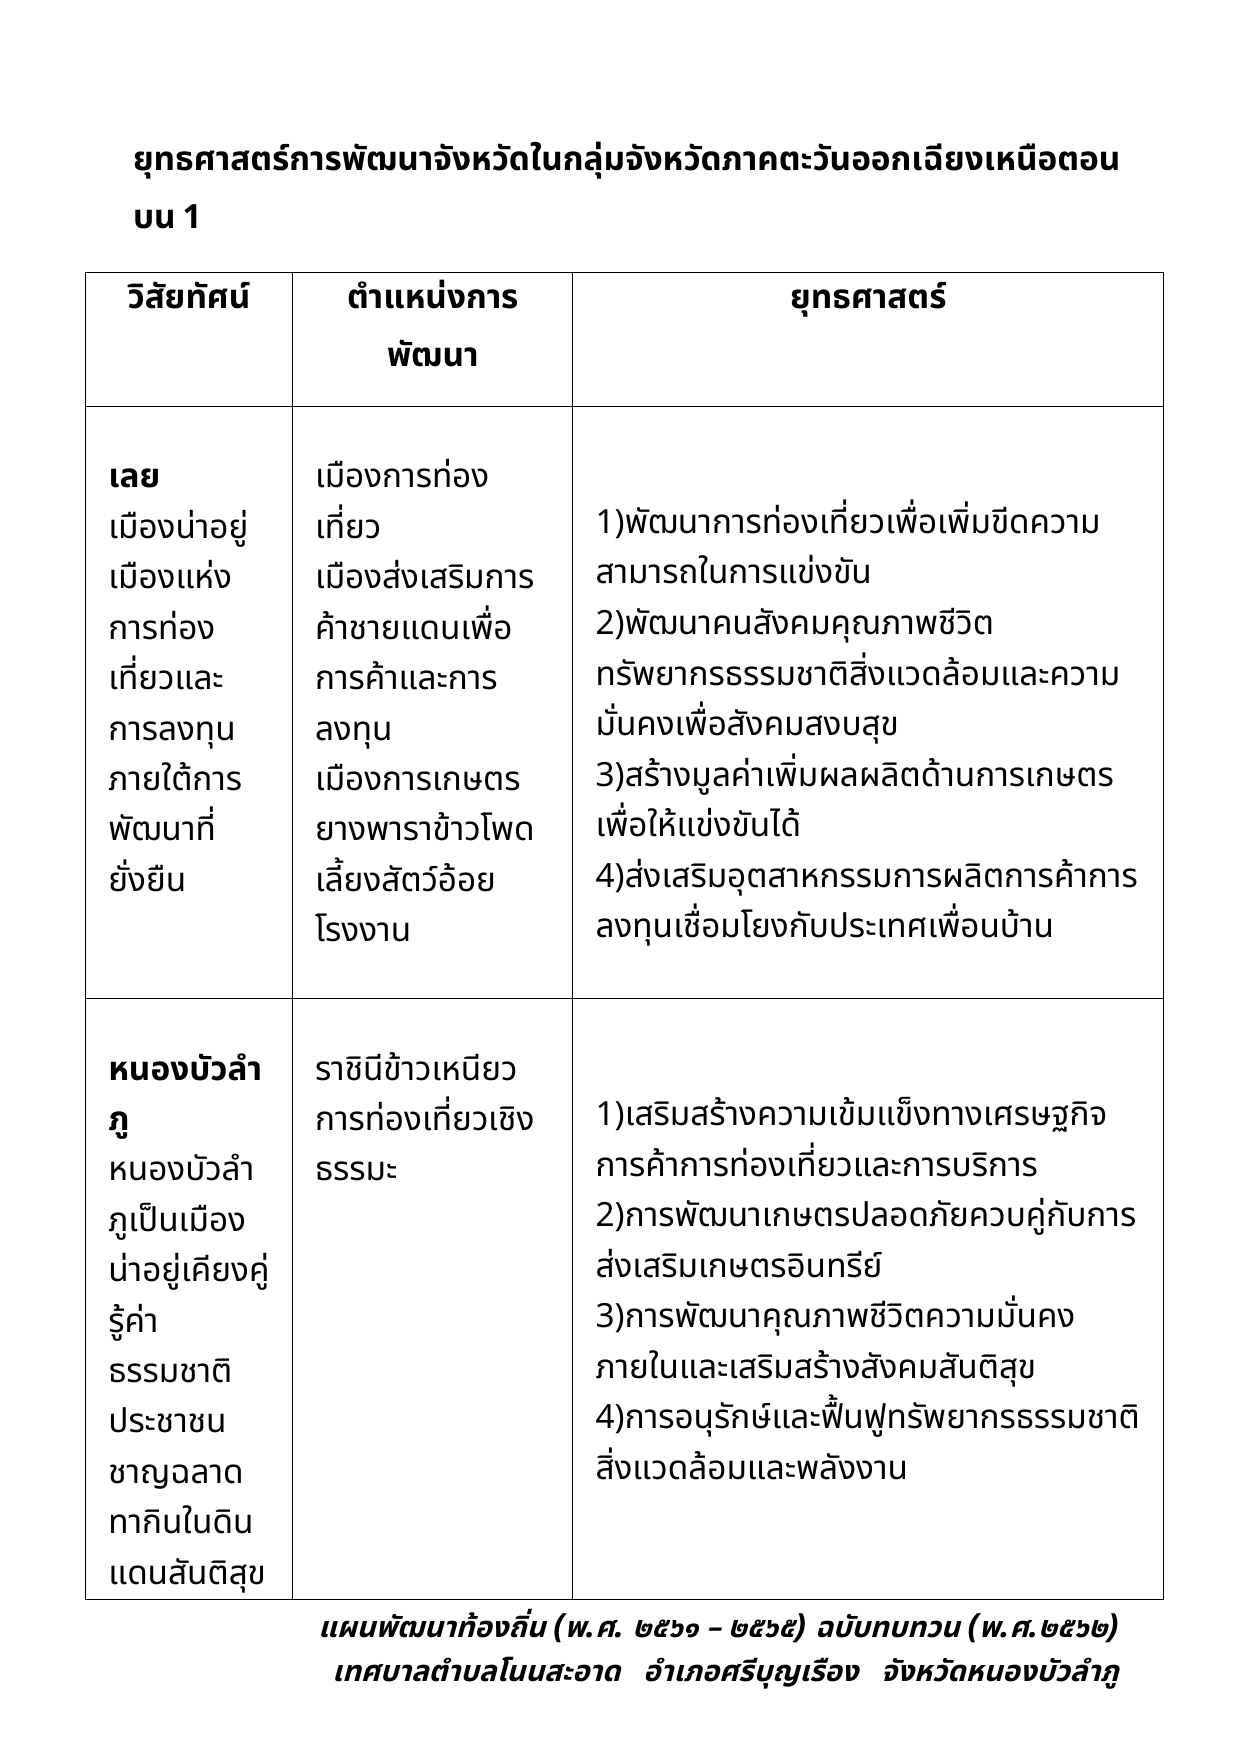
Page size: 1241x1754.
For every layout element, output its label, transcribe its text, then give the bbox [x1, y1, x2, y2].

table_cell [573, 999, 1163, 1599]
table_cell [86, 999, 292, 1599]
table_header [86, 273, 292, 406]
text ยุทธศาสตร์การพัฒนาจังหวัดในกลุ่มจังหวัดภาคตะวันออกเฉียงเหนือตอนบน1 [133, 135, 1122, 244]
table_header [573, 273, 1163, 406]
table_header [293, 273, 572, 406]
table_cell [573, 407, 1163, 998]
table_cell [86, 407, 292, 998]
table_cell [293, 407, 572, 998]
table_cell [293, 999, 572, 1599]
